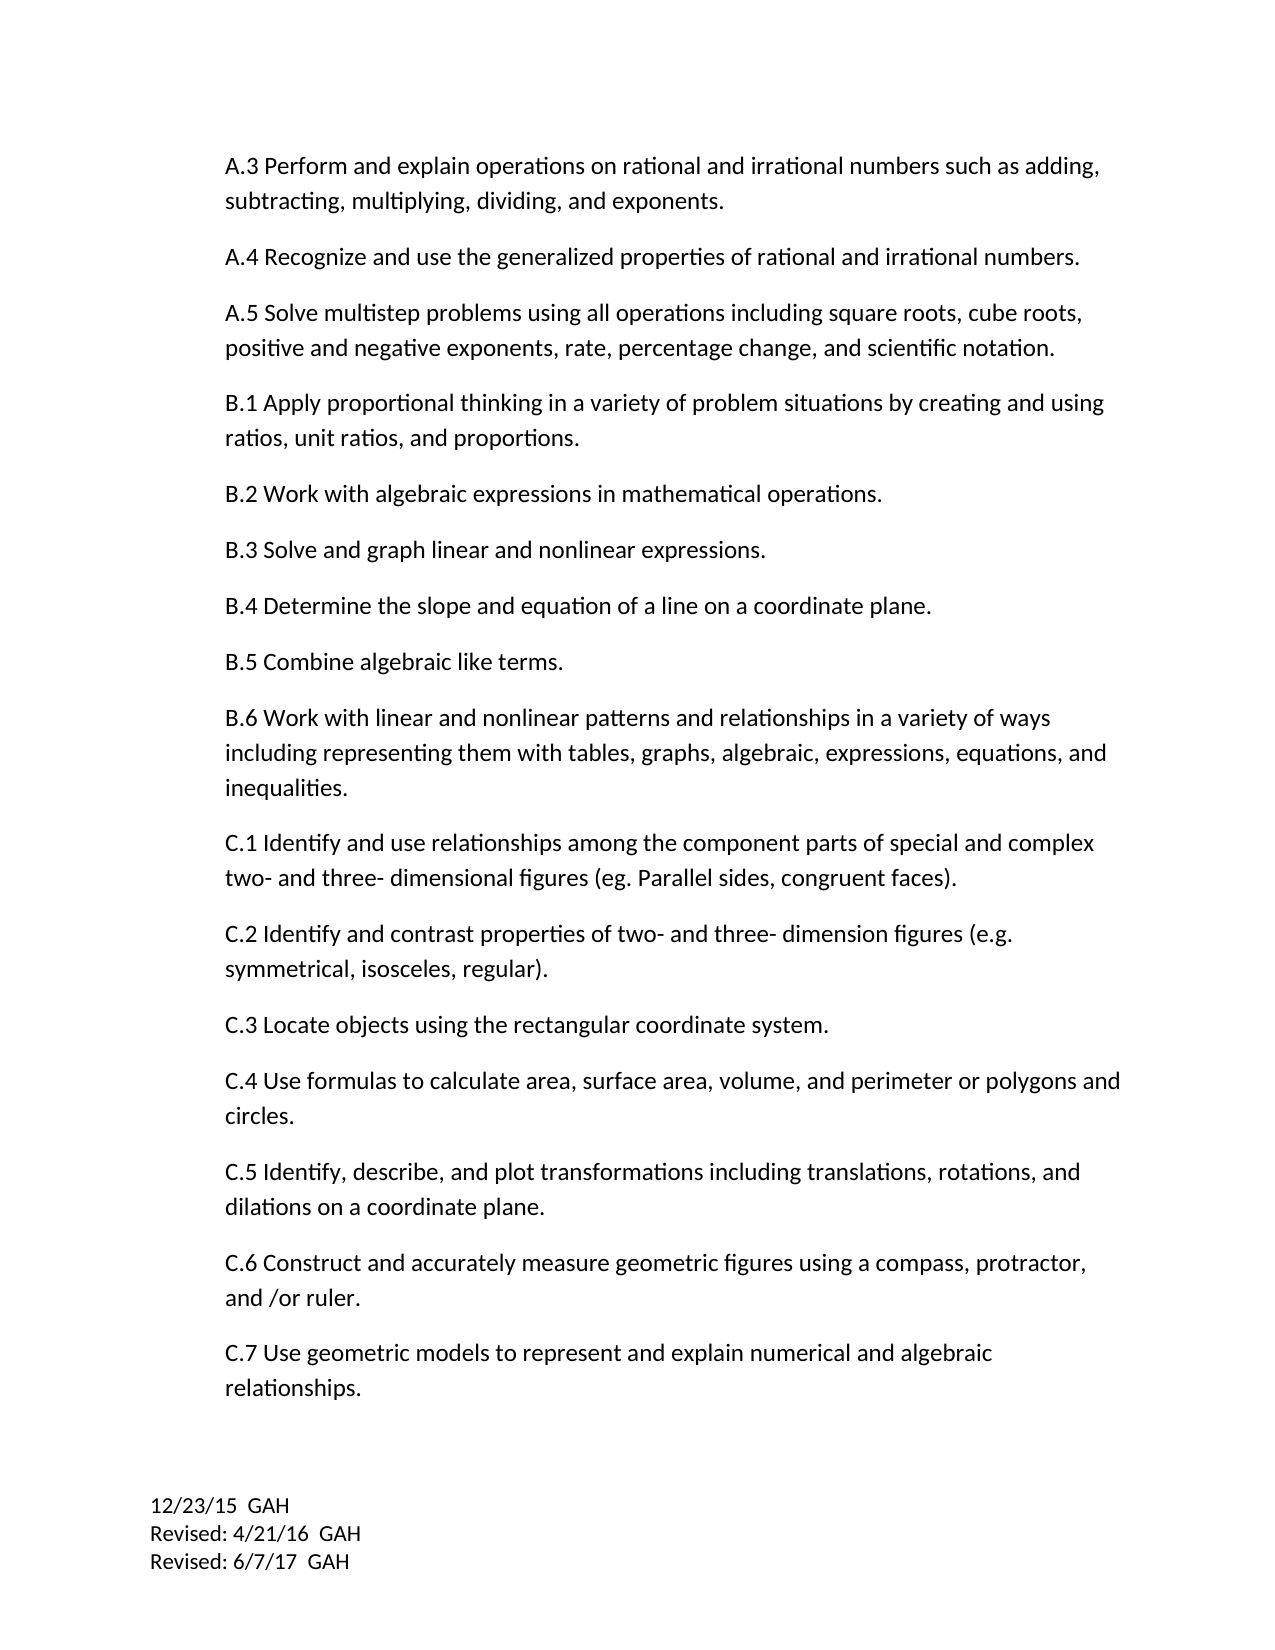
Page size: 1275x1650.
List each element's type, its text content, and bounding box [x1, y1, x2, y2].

text C.6 Construct and accurately measure geometric figures using a compass, protractor, and /or ruler. [225, 1247, 1125, 1312]
text B.2 Work with algebraic expressions in mathematical operations. [225, 478, 1125, 509]
text B.4 Determine the slope and equation of a line on a coordinate plane. [225, 590, 1125, 621]
text C.1 Identify and use relationships among the component parts of special and complex two- and three- dimensional figures (eg. Parallel sides, congruent faces). [225, 827, 1125, 893]
text C.7 Use geometric models to represent and explain numerical and algebraic relationships. [225, 1337, 1125, 1403]
text B.5 Combine algebraic like terms. [225, 646, 1125, 676]
text B.1 Apply proportional thinking in a variety of problem situations by creating and using ratios, unit ratios, and proportions. [225, 387, 1125, 453]
text C.3 Locate objects using the rectangular coordinate system. [225, 1009, 1125, 1040]
text A.4 Recognize and use the generalized properties of rational and irrational numbers. [225, 241, 1125, 271]
text A.5 Solve multistep problems using all operations including square roots, cube roots, positive and negative exponents, rate, percentage change, and scientific notation. [225, 297, 1125, 362]
text A.3 Perform and explain operations on rational and irrational numbers such as adding, subtracting, multiplying, dividing, and exponents. [225, 150, 1125, 216]
text B.6 Work with linear and nonlinear patterns and relationships in a variety of ways including representing them with tables, graphs, algebraic, expressions, equations, and inequalities. [225, 702, 1125, 802]
text C.4 Use formulas to calculate area, surface area, volume, and perimeter or polygons and circles. [225, 1065, 1125, 1131]
text B.3 Solve and graph linear and nonlinear expressions. [225, 534, 1125, 565]
text C.2 Identify and contrast properties of two- and three- dimension figures (e.g. symmetrical, isosceles, regular). [225, 918, 1125, 984]
text C.5 Identify, describe, and plot transformations including translations, rotations, and dilations on a coordinate plane. [225, 1156, 1125, 1221]
